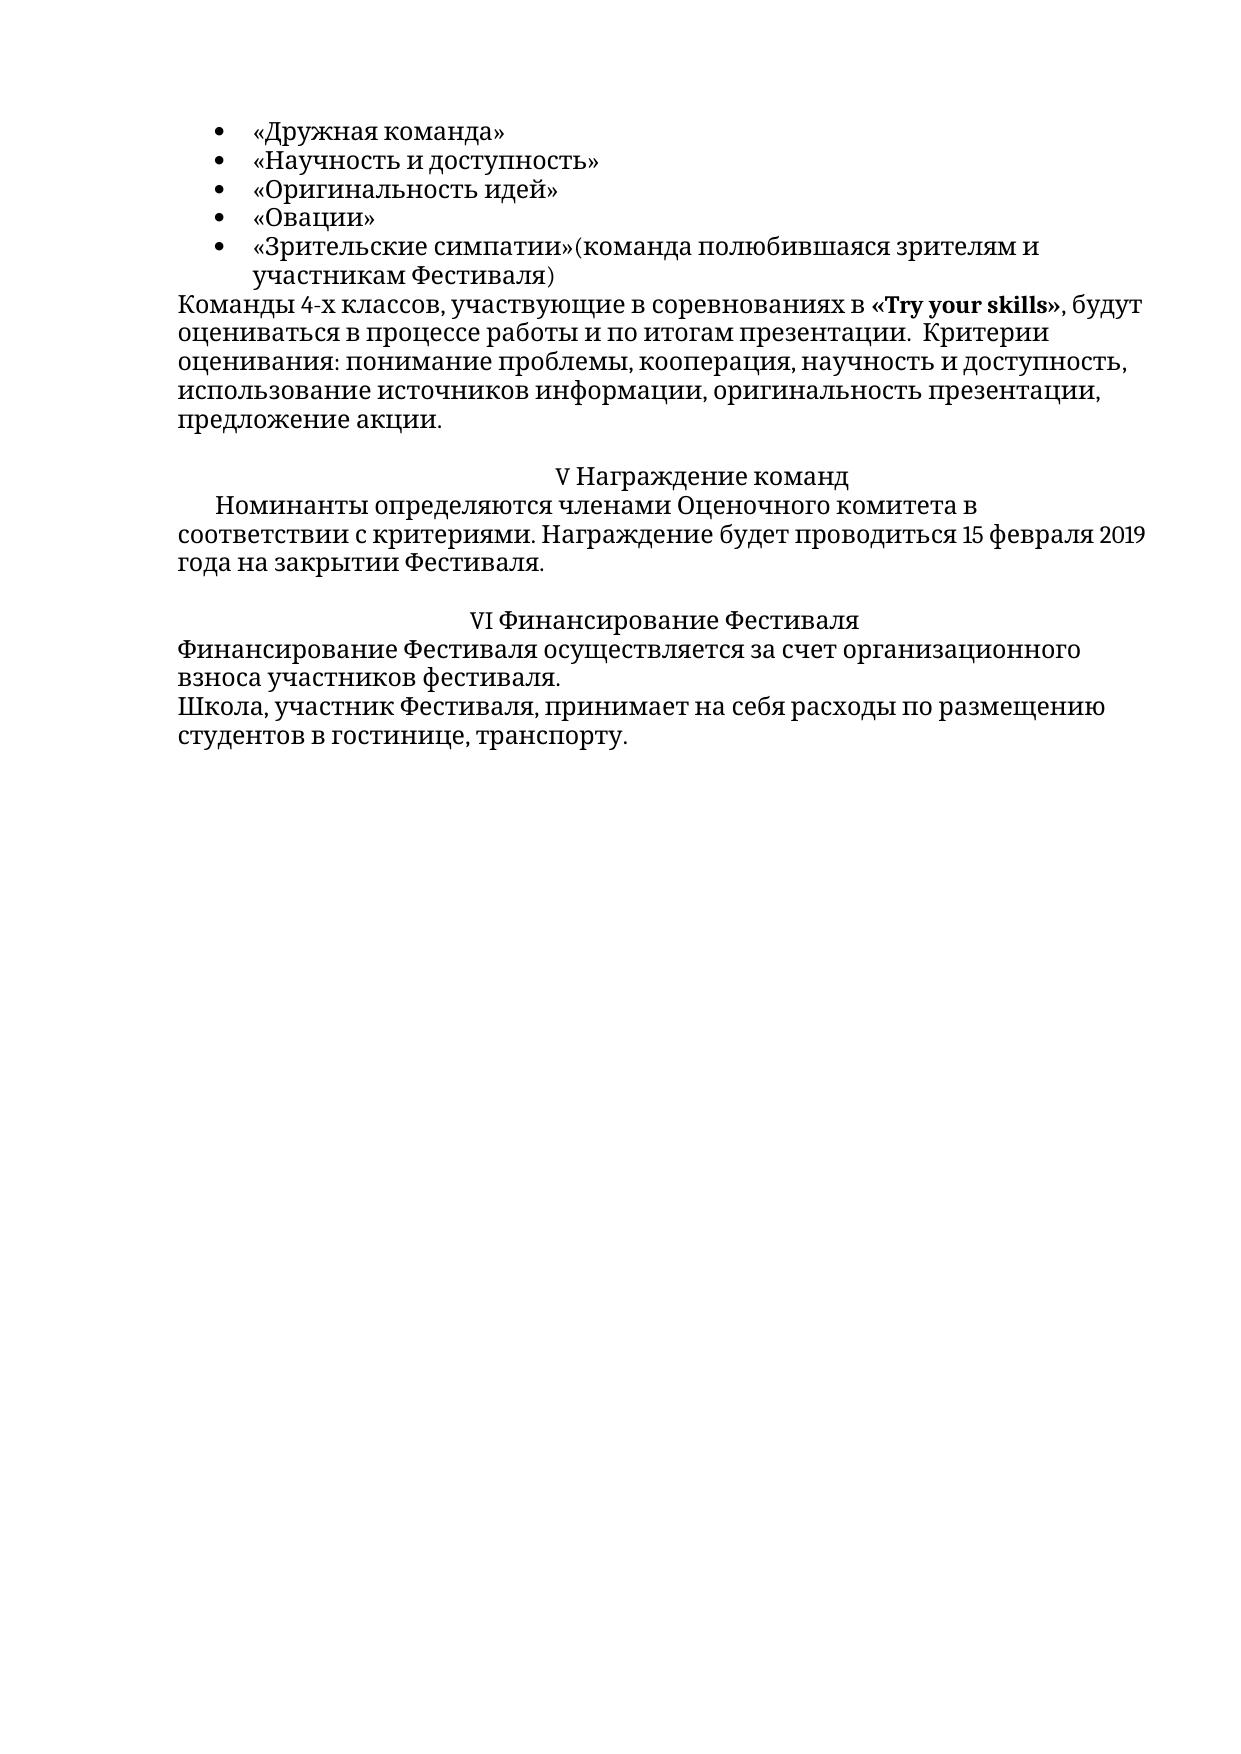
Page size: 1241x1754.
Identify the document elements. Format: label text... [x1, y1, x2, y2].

list «Дружная команда» [215, 118, 1152, 147]
list «Научность и доступность» [215, 147, 1152, 176]
list V Награждение команд [252, 463, 1152, 492]
text Команды 4-х классов, участвующие в соревнованиях в «Try your skills», будут оцениваться в процессе работы и по итогам презентации. Критерии оценивания: понимание проблемы, кооперация, научность и доступность, использование источников информации, оригинальность презентации, предложение акции. [177, 291, 1152, 434]
text Финансирование Фестиваля осуществляется за счет организационного взноса участников фестиваля. [177, 636, 1152, 693]
text VI Финансирование Фестиваля [177, 607, 1152, 636]
list «Овации» [215, 204, 1152, 233]
list «Зрительские симпатии»(команда полюбившаяся зрителям и участникам Фестиваля) [215, 233, 1152, 291]
list «Оригинальность идей» [215, 176, 1152, 204]
text Номинанты определяются членами Оценочного комитета в соответствии с критериями. Награждение будет проводиться 15 февраля 2019 года на закрытии Фестиваля. [177, 492, 1152, 578]
text Школа, участник Фестиваля, принимает на себя расходы по размещению студентов в гостинице, транспорту. [177, 693, 1152, 751]
